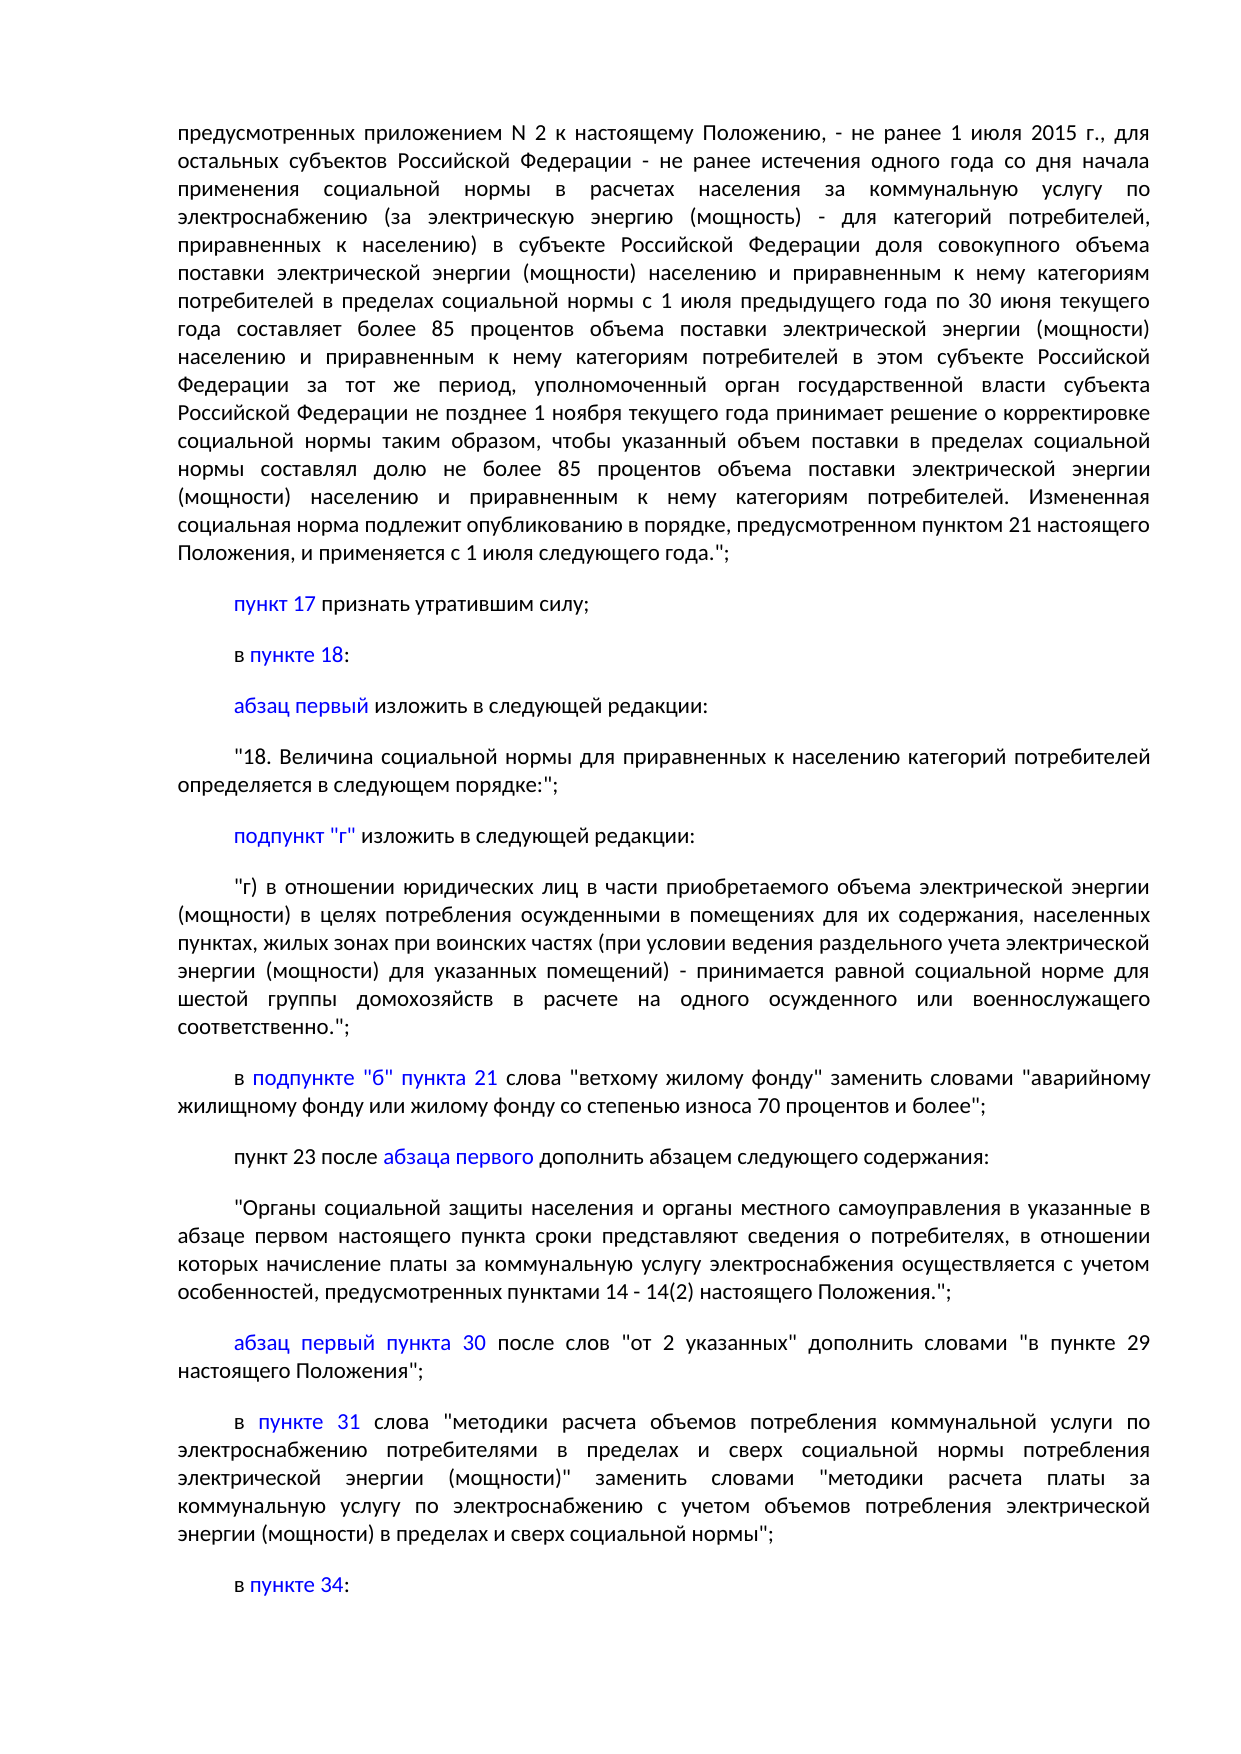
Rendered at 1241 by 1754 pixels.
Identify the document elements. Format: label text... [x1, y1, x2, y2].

text "Органы социальной защиты населения и органы местного самоуправления в указанные в абзаце первом настоящего пункта сроки представляют сведения о потребителях, в отношении которых начисление платы за коммунальную услугу электроснабжения осуществляется с учетом особенностей, предусмотренных пунктами 14 - 14(2) настоящего Положения."; [177, 1193, 1152, 1305]
text абзац первый пункта 30 после слов "от 2 указанных" дополнить словами "в пункте 29 настоящего Положения"; [177, 1328, 1152, 1384]
text пункт 23 после абзаца первого дополнить абзацем следующего содержания: [177, 1142, 1152, 1170]
text пункт 17 признать утратившим силу; [177, 589, 1152, 617]
text подпункт "г" изложить в следующей редакции: [177, 821, 1152, 849]
text в пункте 31 слова "методики расчета объемов потребления коммунальной услуги по электроснабжению потребителями в пределах и сверх социальной нормы потребления электрической энергии (мощности)" заменить словами "методики расчета платы за коммунальную услугу по электроснабжению с учетом объемов потребления электрической энергии (мощности) в пределах и сверх социальной нормы"; [177, 1407, 1152, 1547]
text в подпункте "б" пункта 21 слова "ветхому жилому фонду" заменить словами "аварийному жилищному фонду или жилому фонду со степенью износа 70 процентов и более"; [177, 1063, 1152, 1119]
text в пункте 18: [177, 640, 1152, 668]
text в пункте 34: [177, 1570, 1152, 1598]
text абзац первый изложить в следующей редакции: [177, 691, 1152, 719]
text "г) в отношении юридических лиц в части приобретаемого объема электрической энергии (мощности) в целях потребления осужденными в помещениях для их содержания, населенных пунктах, жилых зонах при воинских частях (при условии ведения раздельного учета электрической энергии (мощности) для указанных помещений) - принимается равной социальной норме для шестой группы домохозяйств в расчете на одного осужденного или военнослужащего соответственно."; [177, 872, 1152, 1040]
text "18. Величина социальной нормы для приравненных к населению категорий потребителей определяется в следующем порядке:"; [177, 742, 1152, 798]
